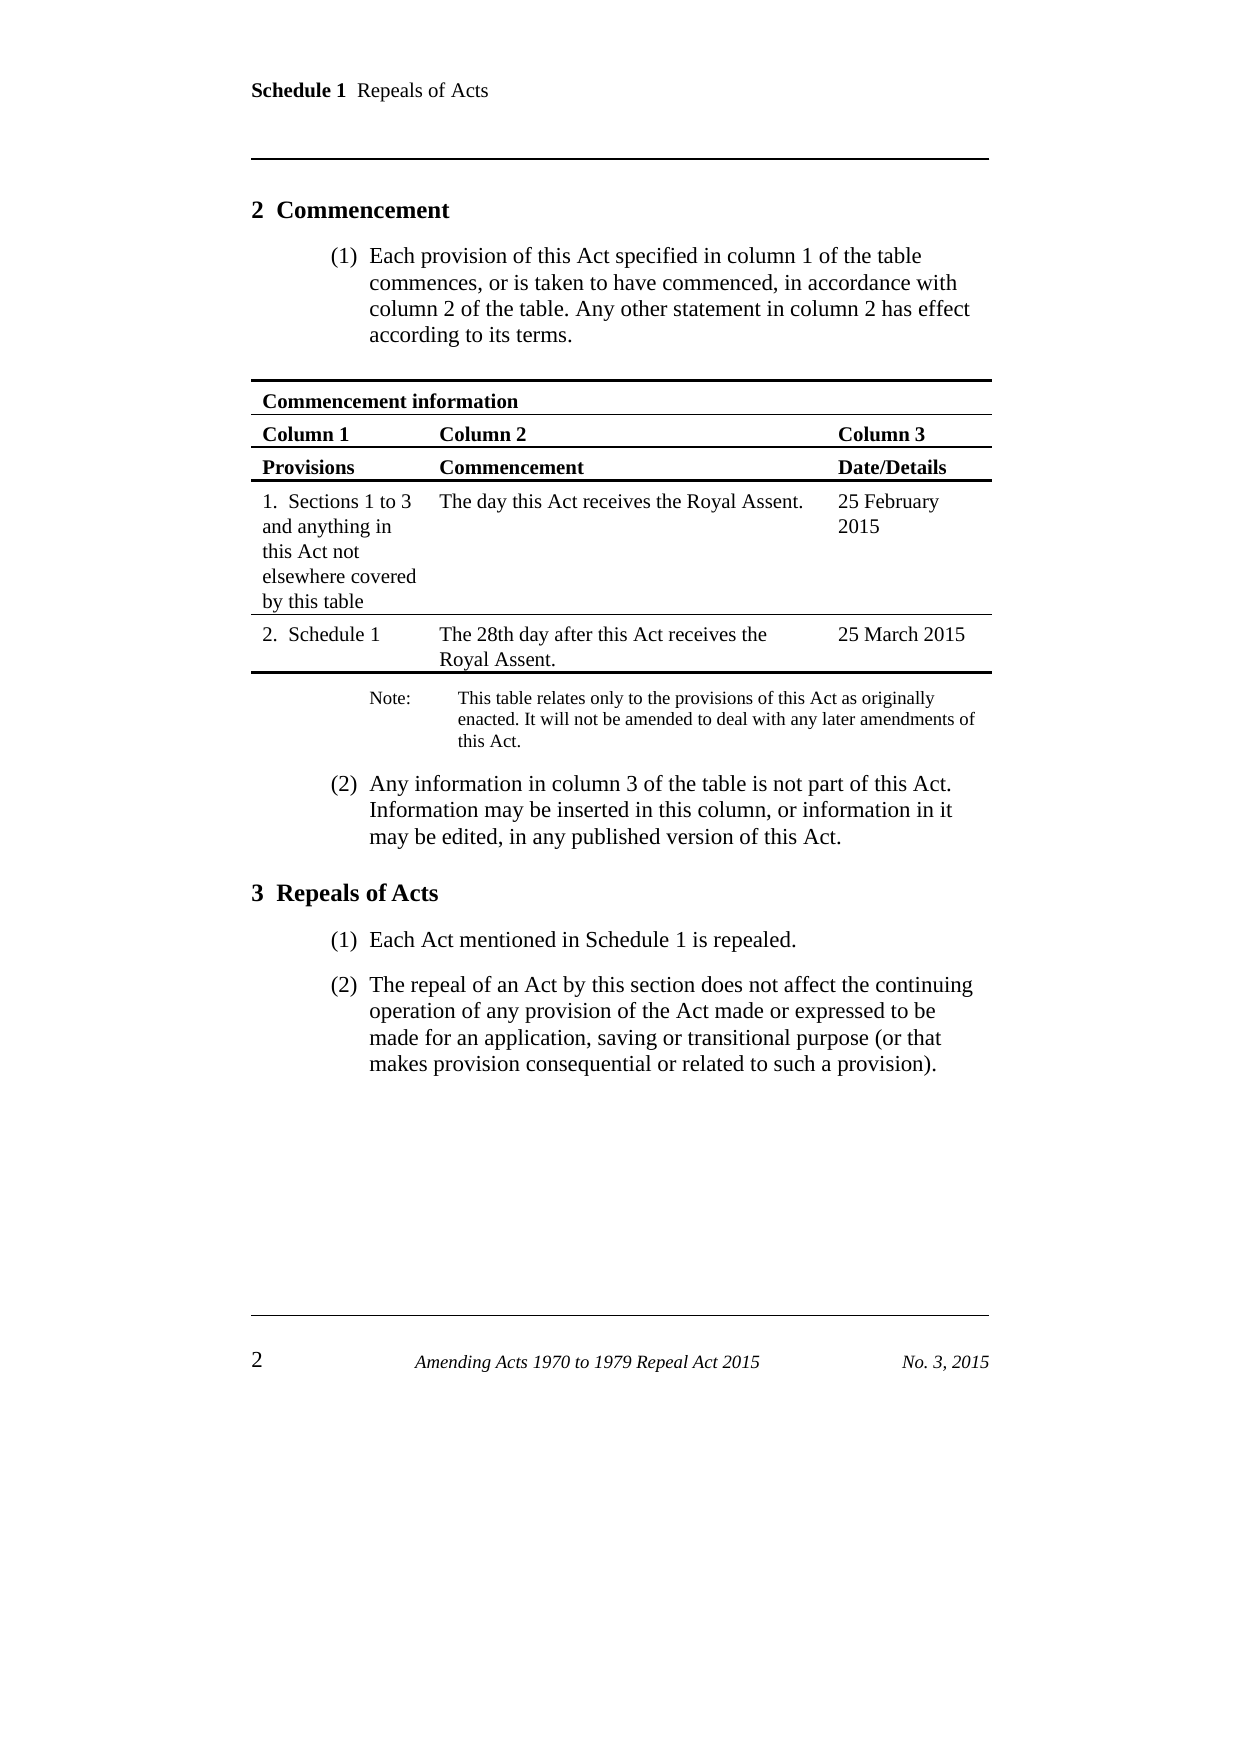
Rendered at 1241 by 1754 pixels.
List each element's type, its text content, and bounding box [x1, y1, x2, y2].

table_cell Column 3 [827, 415, 992, 446]
table_cell 25 March 2015 [827, 615, 992, 671]
text 2 Commencement [251, 195, 989, 224]
table_cell 2. Schedule 1 [251, 615, 428, 671]
table_cell Column 2 [428, 415, 827, 446]
table_cell The day this Act receives the Royal Assent. [428, 482, 827, 613]
table_cell Provisions [251, 448, 428, 479]
table_cell Commencement [428, 448, 827, 479]
table_cell Column 1 [251, 415, 428, 446]
text 3 Repeals of Acts [251, 878, 989, 907]
text (2) Any information in column 3 of the table is not part of this Act. Information may be inserted in this column, or information in it may be edited, in any published version of this Act. [251, 770, 989, 849]
table_cell Date/Details [827, 448, 992, 479]
table_cell The 28th day after this Act receives the Royal Assent. [428, 615, 827, 671]
table_header Commencement information [251, 382, 992, 413]
text Note: This table relates only to the provisions of this Act as originally enacted. It will not be amended to deal with any later amendments of this Act. [369, 687, 989, 751]
text (2) The repeal of an Act by this section does not affect the continuing operation of any provision of the Act made or expressed to be made for an application, saving or transitional purpose (or that makes provision consequential or related to such a provision). [251, 971, 989, 1076]
table_cell 1. Sections 1 to 3 and anything in this Act not elsewhere covered by this table [251, 482, 428, 613]
text (1) Each Act mentioned in Schedule 1 is repealed. [251, 926, 989, 952]
table_cell 25 February 2015 [827, 482, 992, 613]
text (1) Each provision of this Act specified in column 1 of the table commences, or is taken to have commenced, in accordance with column 2 of the table. Any other statement in column 2 has effect according to its terms. [251, 242, 989, 348]
